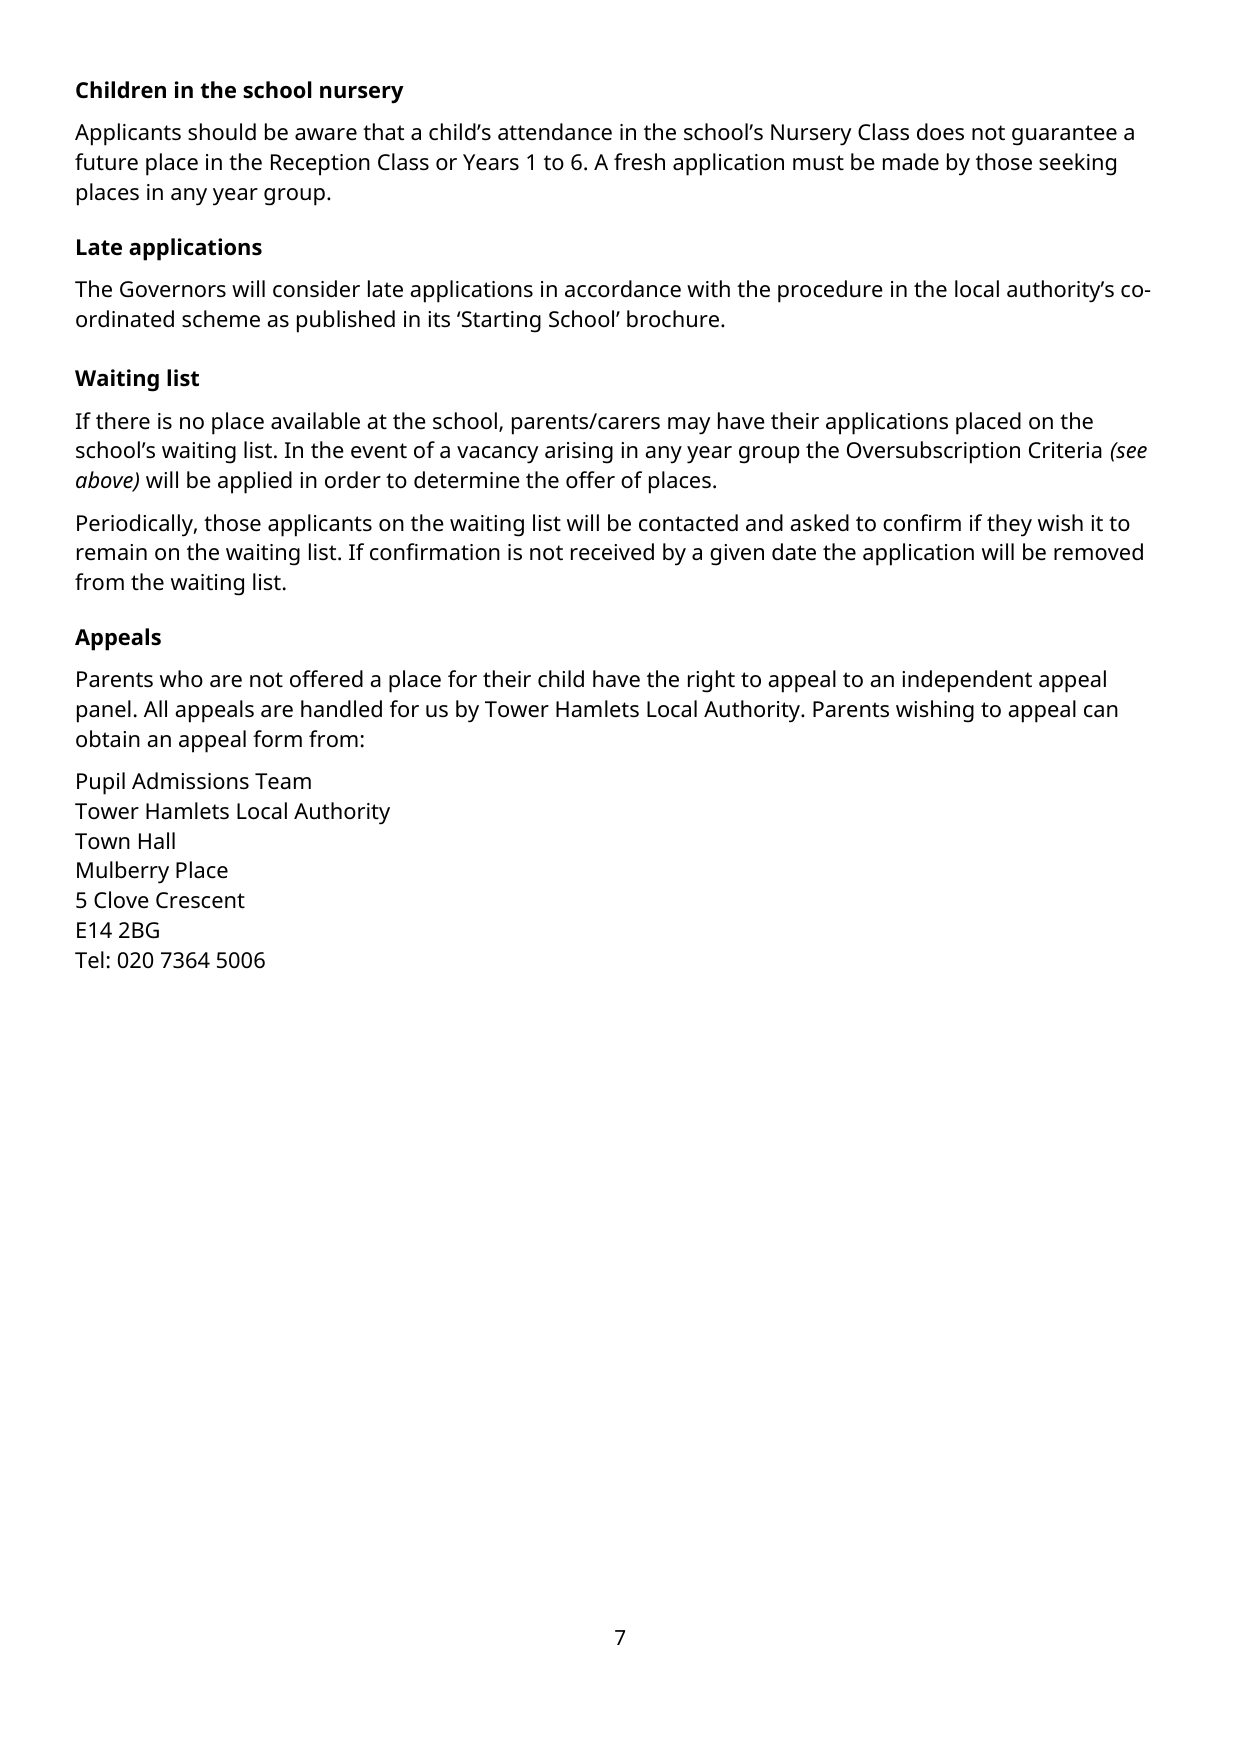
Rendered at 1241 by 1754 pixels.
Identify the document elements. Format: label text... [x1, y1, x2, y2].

text If there is no place available at the school, parents/carers may have their applications placed on the school’s waiting list. In the event of a vacancy arising in any year group the Oversubscription Criteria (see above) will be applied in order to determine the offer of places. [75, 406, 1165, 495]
text E14 2BG [75, 915, 1165, 945]
text Applicants should be aware that a child’s attendance in the school’s Nursery Class does not guarantee a future place in the Reception Class or Years 1 to 6. A fresh application must be made by those seeking places in any year group. [75, 117, 1165, 207]
text Tel: 020 7364 5006 [75, 945, 1165, 974]
text 5 Clove Crescent [75, 885, 1165, 915]
text Parents who are not offered a place for their child have the right to appeal to an independent appeal panel. All appeals are handled for us by Tower Hamlets Local Authority. Parents wishing to appeal can obtain an appeal form from: [75, 664, 1165, 753]
text Waiting list [75, 363, 1165, 393]
text Pupil Admissions Team [75, 766, 1165, 796]
text The Governors will consider late applications in accordance with the procedure in the local authority’s co-ordinated scheme as published in its ‘Starting School’ brochure. [75, 274, 1165, 333]
text Late applications [75, 232, 1165, 261]
text Mulberry Place [75, 855, 1165, 885]
text Tower Hamlets Local Authority [75, 796, 1165, 826]
text Appeals [75, 622, 1165, 652]
text Children in the school nursery [75, 75, 1165, 105]
text Town Hall [75, 826, 1165, 855]
text Periodically, those applicants on the waiting list will be contacted and asked to confirm if they wish it to remain on the waiting list. If confirmation is not received by a given date the application will be removed from the waiting list. [75, 507, 1165, 597]
